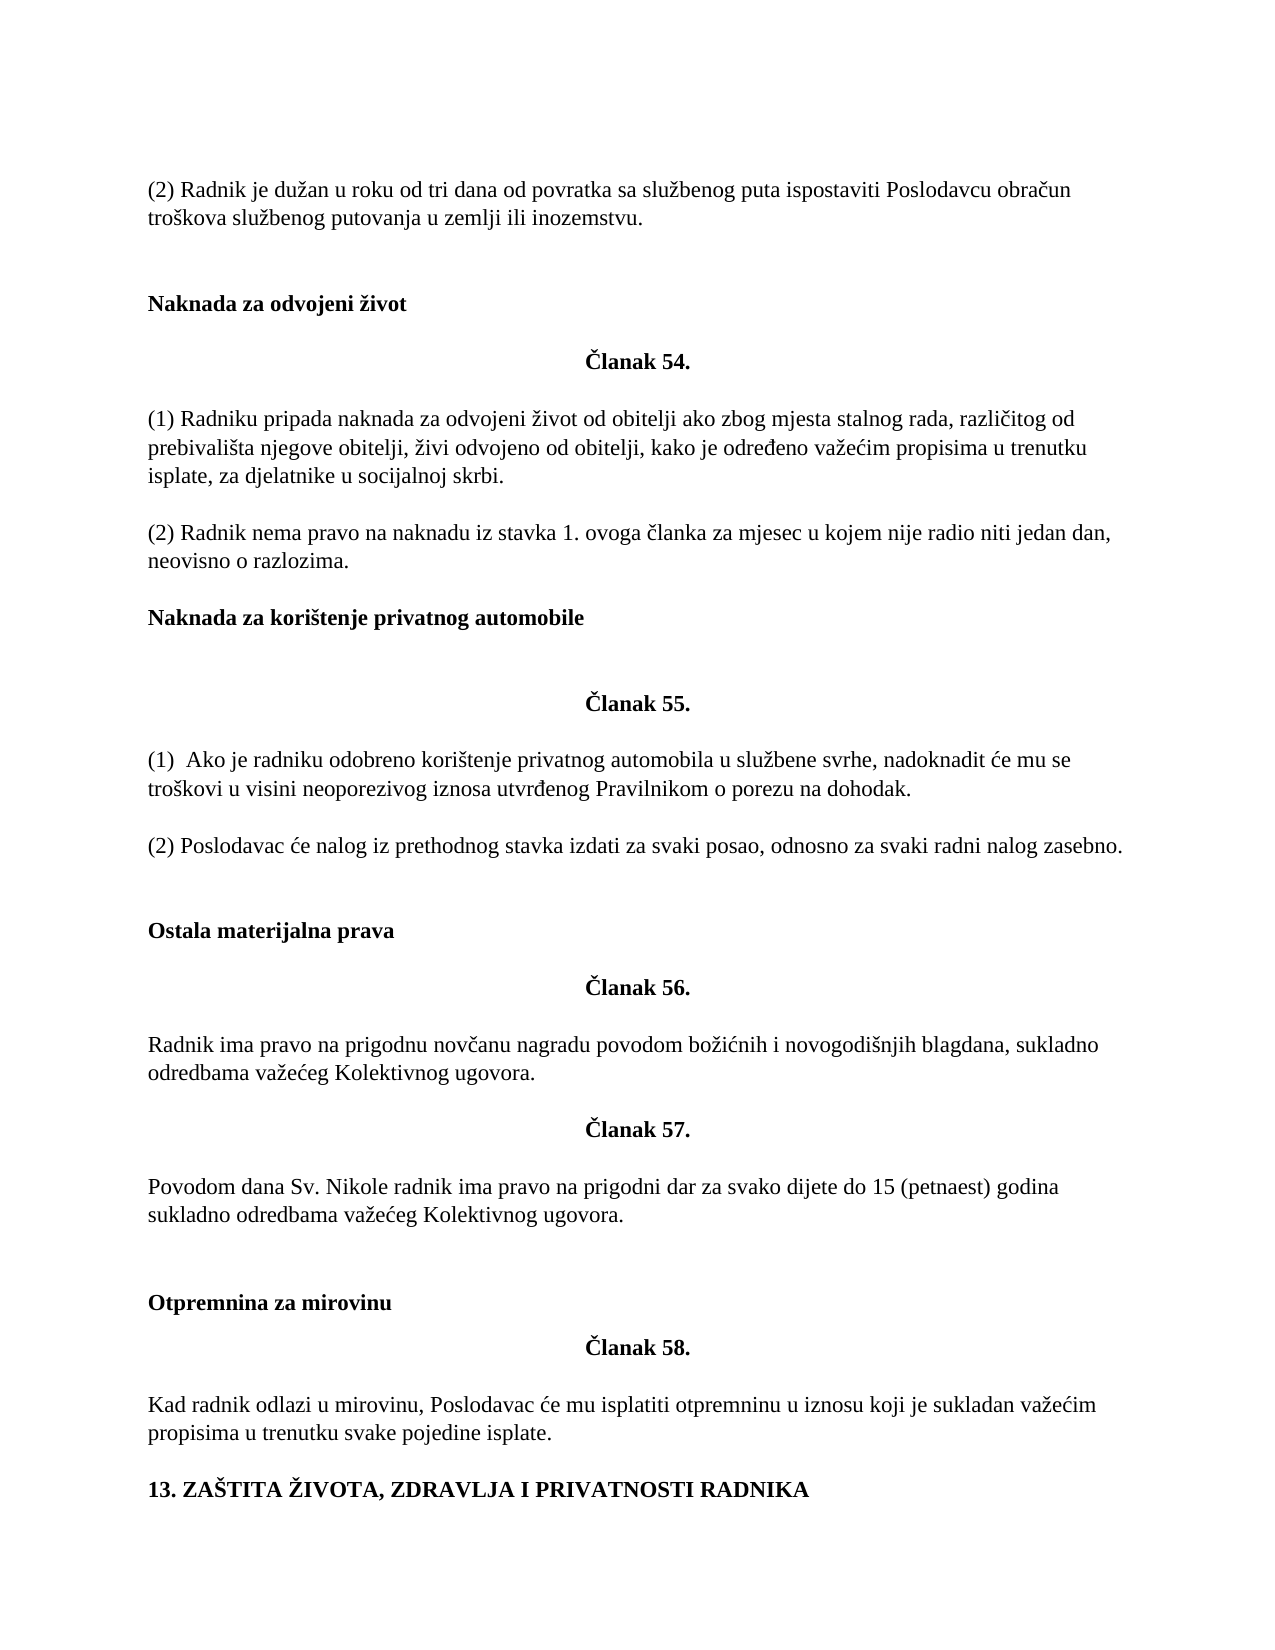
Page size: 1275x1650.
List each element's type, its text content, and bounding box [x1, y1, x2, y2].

text (2) Radnik nema pravo na naknadu iz stavka 1. ovoga članka za mjesec u kojem nije radio niti jedan dan, neovisno o razlozima. [148, 519, 1127, 574]
text Članak 54. [148, 348, 1127, 375]
text Kad radnik odlazi u mirovinu, Poslodavac će mu isplatiti otpremninu u iznosu koji je sukladan važećim propisima u trenutku svake pojedine isplate. [148, 1391, 1127, 1445]
text Članak 56. [148, 974, 1127, 1000]
text (1) Radniku pripada naknada za odvojeni život od obitelji ako zbog mjesta stalnog rada, različitog od prebivališta njegove obitelji, živi odvojeno od obitelji, kako je određeno važećim propisima u trenutku isplate, za djelatnike u socijalnoj skrbi. [148, 405, 1127, 488]
text Ostala materijalna prava [148, 917, 1127, 943]
text Radnik ima pravo na prigodnu novčanu nagradu povodom božićnih i novogodišnjih blagdana, sukladno odredbama važećeg Kolektivnog ugovora. [148, 1031, 1127, 1086]
text Članak 58. [148, 1334, 1127, 1360]
text Članak 57. [148, 1116, 1127, 1143]
text Članak 55. [148, 690, 1127, 716]
text Otpremnina za mirovinu [148, 1289, 1127, 1315]
text Naknada za odvojeni život [148, 290, 1127, 316]
text (2) Radnik je dužan u roku od tri dana od povratka sa službenog puta ispostaviti Poslodavcu obračun troškova službenog putovanja u zemlji ili inozemstvu. [148, 176, 1127, 231]
text Povodom dana Sv. Nikole radnik ima pravo na prigodni dar za svako dijete do 15 (petnaest) godina sukladno odredbama važećeg Kolektivnog ugovora. [148, 1173, 1127, 1228]
text (1) Ako je radniku odobreno korištenje privatnog automobila u službene svrhe, nadoknadit će mu se troškovi u visini neoporezivog iznosa utvrđenog Pravilnikom o porezu na dohodak. [148, 747, 1127, 801]
text Naknada za korištenje privatnog automobile [148, 604, 1127, 631]
text (2) Poslodavac će nalog iz prethodnog stavka izdati za svaki posao, odnosno za svaki radni nalog zasebno. [148, 832, 1127, 858]
text 13. ZAŠTITA ŽIVOTA, ZDRAVLJA I PRIVATNOSTI RADNIKA [148, 1476, 1127, 1502]
